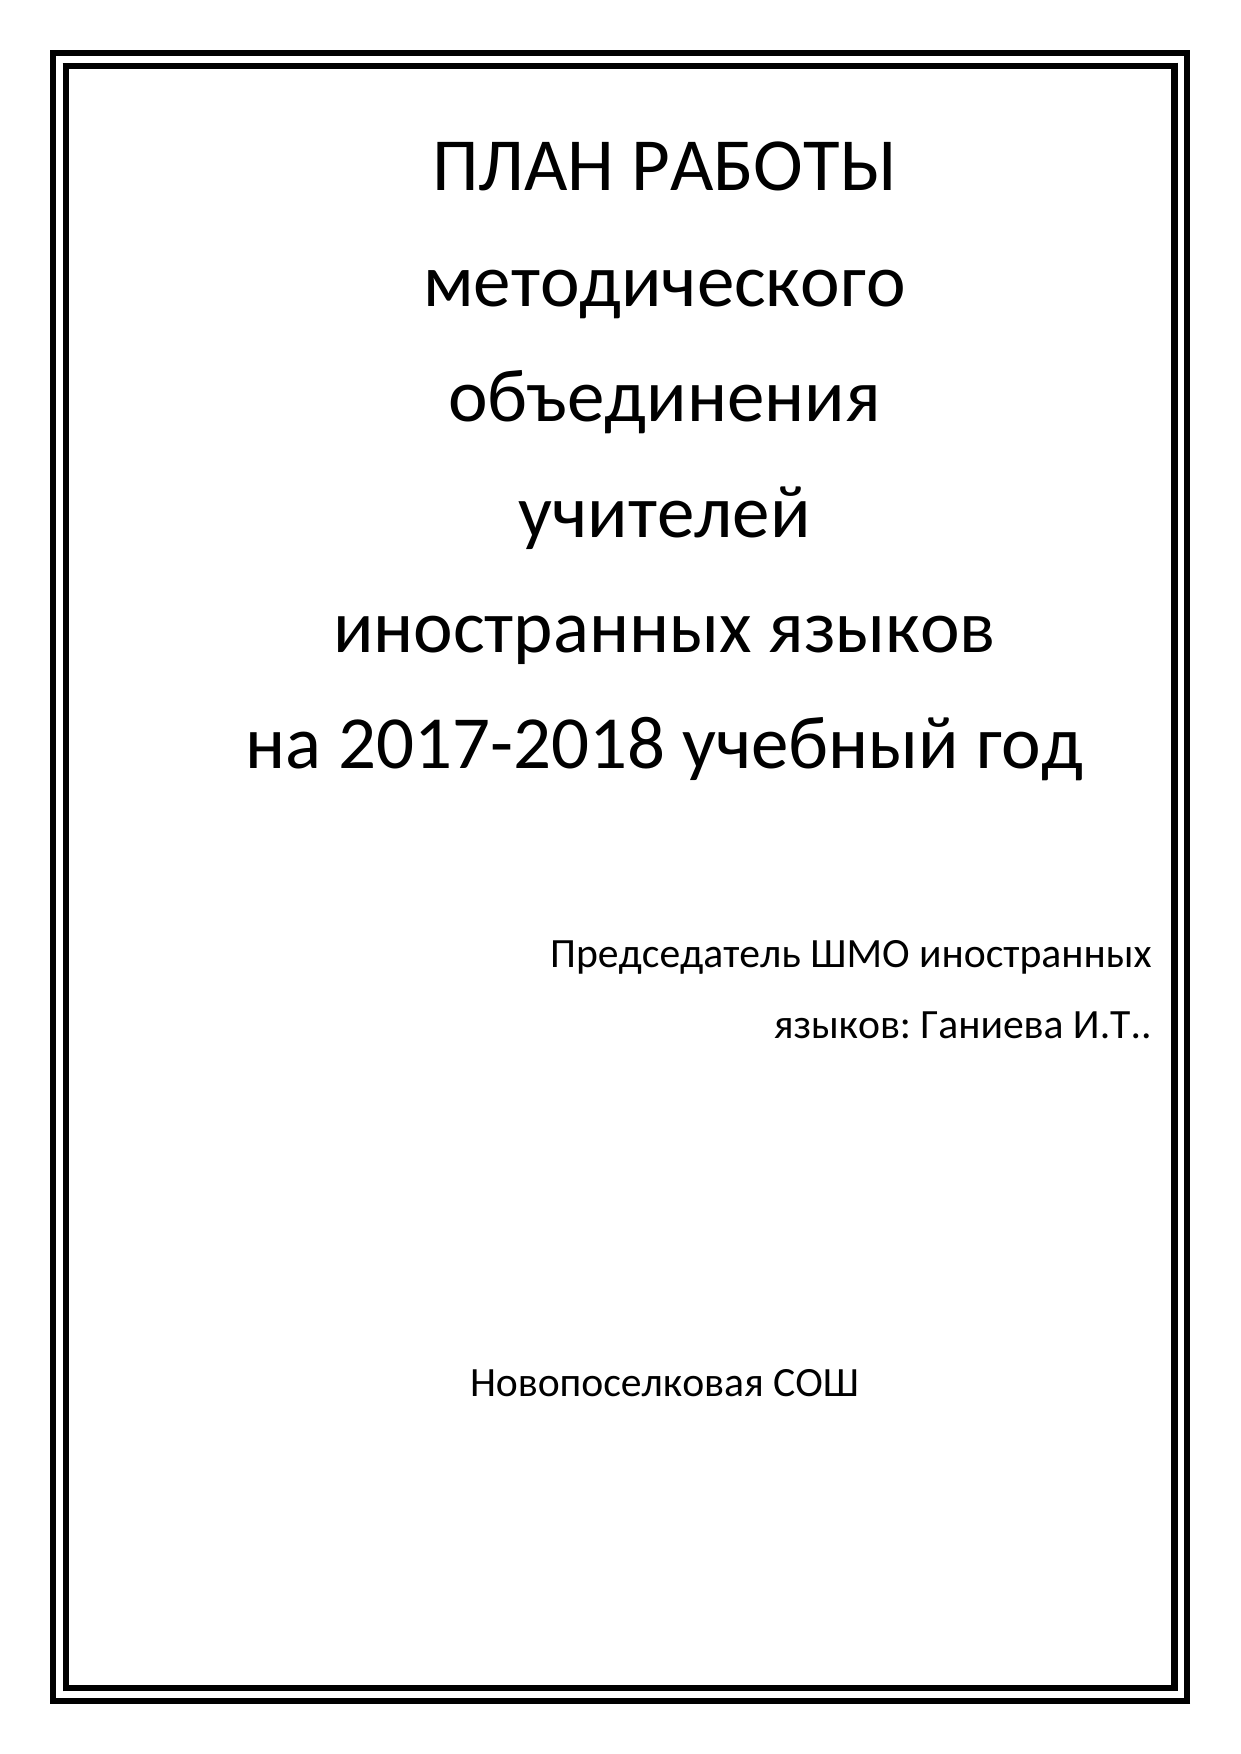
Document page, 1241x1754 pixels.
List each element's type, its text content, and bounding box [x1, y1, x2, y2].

text объединения [177, 349, 1152, 441]
text на 2017-2018 учебный год [177, 696, 1152, 787]
text ПЛАН РАБОТЫ [177, 118, 1152, 209]
text иностранных языков [177, 580, 1152, 672]
text методического [177, 233, 1152, 325]
text Председатель ШМО иностранных [177, 927, 1152, 977]
text учителей [177, 464, 1152, 556]
text языков: Ганиева И.Т.. [177, 998, 1152, 1049]
text Новопоселковая СОШ [177, 1356, 1152, 1407]
